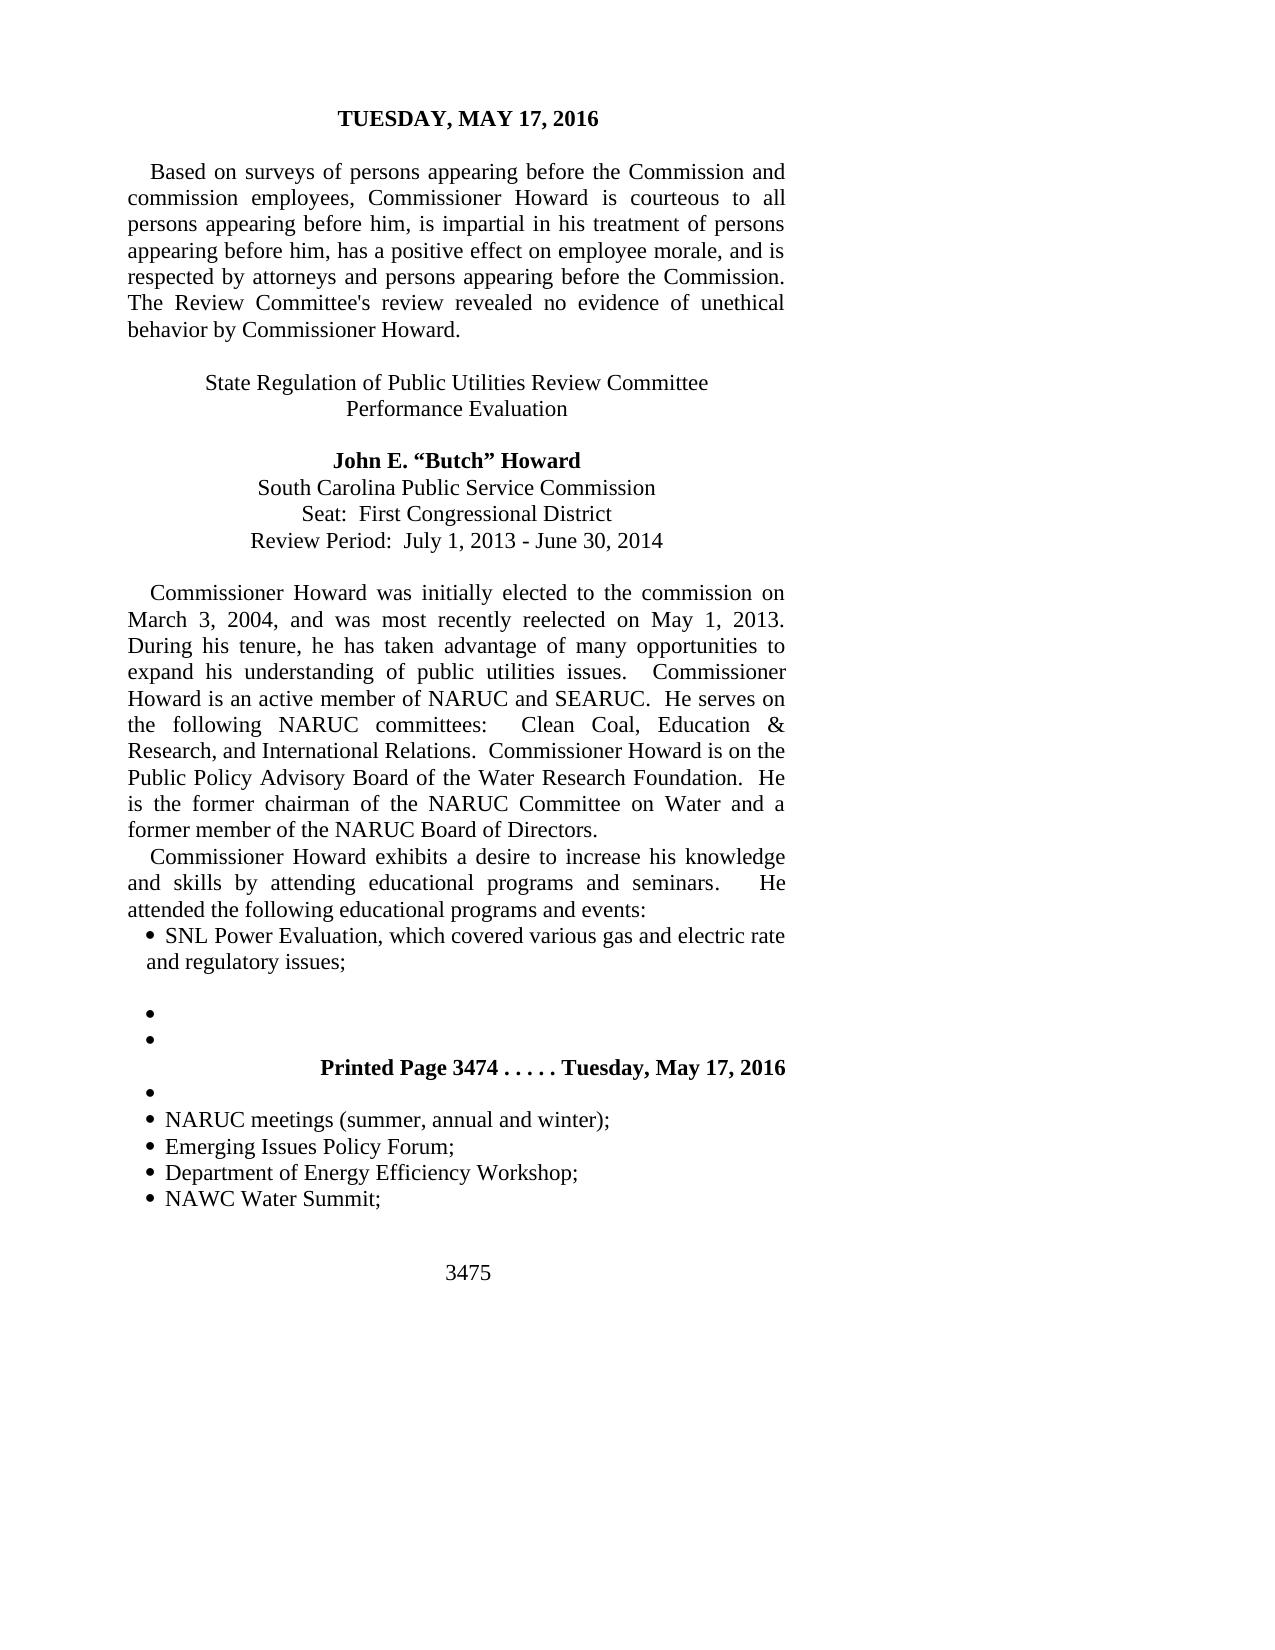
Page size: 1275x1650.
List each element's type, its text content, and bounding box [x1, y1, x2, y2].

text Commissioner Howard was initially elected to the commission on March 3, 2004, and was most recently reelected on May 1, 2013. During his tenure, he has taken advantage of many opportunities to expand his understanding of public utilities issues. Commissioner Howard is an active member of NARUC and SEARUC. He serves on the following NARUC committees: Clean Coal, Education & Research, and International Relations. Commissioner Howard is on the Public Policy Advisory Board of the Water Research Foundation. He is the former chairman of the NARUC Committee on Water and a former member of the NARUC Board of Directors. [127, 579, 786, 843]
list NAWC Water Summit; [146, 1186, 786, 1212]
list NARUC meetings (summer, annual and winter); [146, 1106, 786, 1133]
list Emerging Issues Policy Forum; [146, 1133, 786, 1159]
text State Regulation of Public Utilities Review Committee [127, 368, 786, 395]
list SNL Power Evaluation, which covered various gas and electric rate and regulatory issues; [146, 922, 786, 975]
text John E. “Butch” Howard [127, 448, 786, 474]
text Review Period: July 1, 2013 - June 30, 2014 [127, 527, 786, 553]
list Department of Energy Efficiency Workshop; [146, 1159, 786, 1186]
text Based on surveys of persons appearing before the Commission and commission employees, Commissioner Howard is courteous to all persons appearing before him, is impartial in his treatment of persons appearing before him, has a positive effect on employee morale, and is respected by attorneys and persons appearing before the Commission. The Review Committee's review revealed no evidence of unethical behavior by Commissioner Howard. [127, 158, 786, 342]
text South Carolina Public Service Commission [127, 474, 786, 500]
text Commissioner Howard exhibits a desire to increase his knowledge and skills by attending educational programs and seminars. He attended the following educational programs and events: [127, 843, 786, 922]
text Performance Evaluation [127, 395, 786, 421]
text Printed Page 3474 . . . . . Tuesday, May 17, 2016 [127, 1054, 786, 1080]
text Seat: First Congressional District [127, 500, 786, 527]
